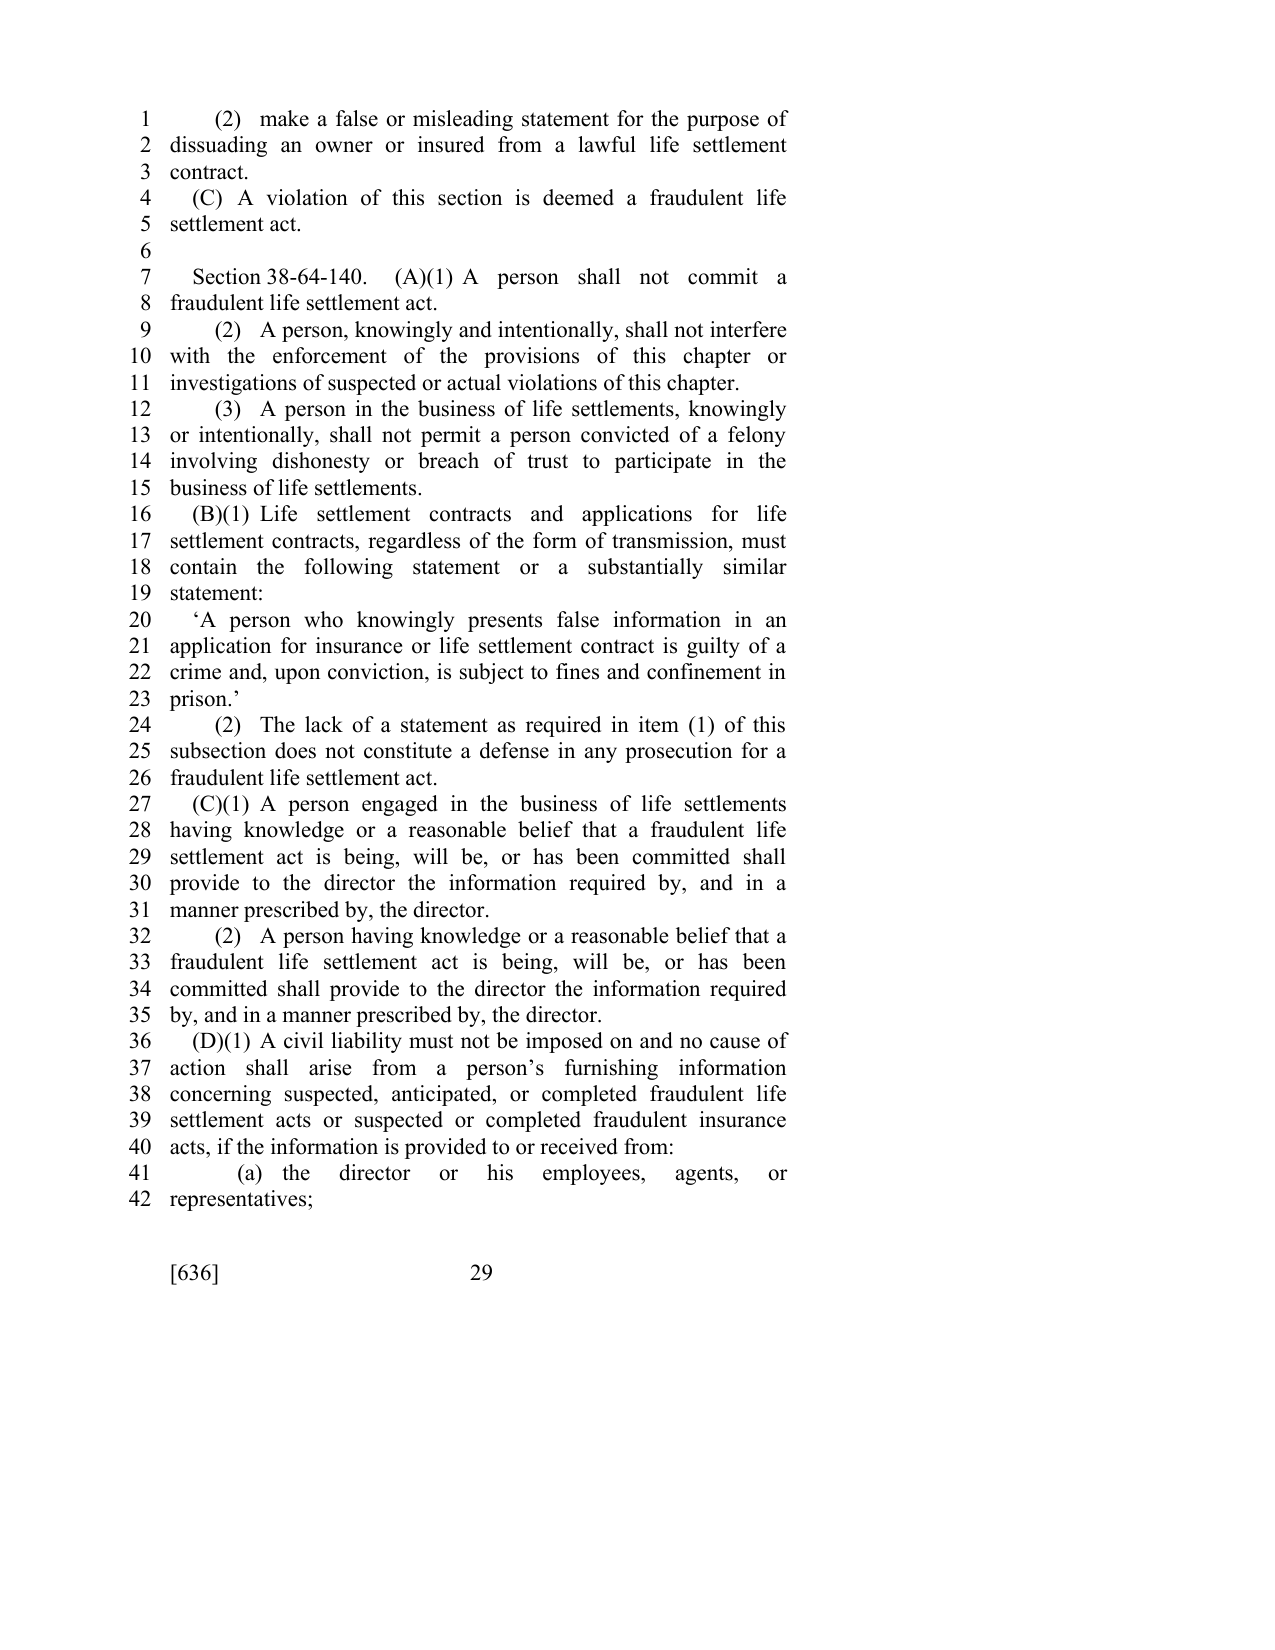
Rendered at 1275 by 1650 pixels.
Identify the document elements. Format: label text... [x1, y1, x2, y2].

text Section 38-64-140. (A)(1) A person shall not commit a fraudulent life settlement act. [169, 263, 787, 316]
text (a) the director or his employees, agents, or representatives; [169, 1159, 787, 1212]
text (3) A person in the business of life settlements, knowingly or intentionally, shall not permit a person convicted of a felony involving dishonesty or breach of trust to participate in the business of life settlements. [169, 395, 787, 500]
text ‘A person who knowingly presents false information in an application for insurance or life settlement contract is guilty of a crime and, upon conviction, is subject to fines and confinement in prison.’ [169, 606, 787, 711]
text (2) The lack of a statement as required in item (1) of this subsection does not constitute a defense in any prosecution for a fraudulent life settlement act. [169, 711, 787, 790]
text (D)(1) A civil liability must not be imposed on and no cause of action shall arise from a person’s furnishing information concerning suspected, anticipated, or completed fraudulent life settlement acts or suspected or completed fraudulent insurance acts, if the information is provided to or received from: [169, 1027, 787, 1159]
text (C) A violation of this section is deemed a fraudulent life settlement act. [169, 184, 787, 237]
text (2) A person, knowingly and intentionally, shall not interfere with the enforcement of the provisions of this chapter or investigations of suspected or actual violations of this chapter. [169, 316, 787, 395]
text (2) A person having knowledge or a reasonable belief that a fraudulent life settlement act is being, will be, or has been committed shall provide to the director the information required by, and in a manner prescribed by, the director. [169, 922, 787, 1027]
text (C)(1) A person engaged in the business of life settlements having knowledge or a reasonable belief that a fraudulent life settlement act is being, will be, or has been committed shall provide to the director the information required by, and in a manner prescribed by, the director. [169, 790, 787, 922]
text (2) make a false or misleading statement for the purpose of dissuading an owner or insured from a lawful life settlement contract. [169, 105, 787, 184]
text (B)(1) Life settlement contracts and applications for life settlement contracts, regardless of the form of transmission, must contain the following statement or a substantially similar statement: [169, 500, 787, 606]
